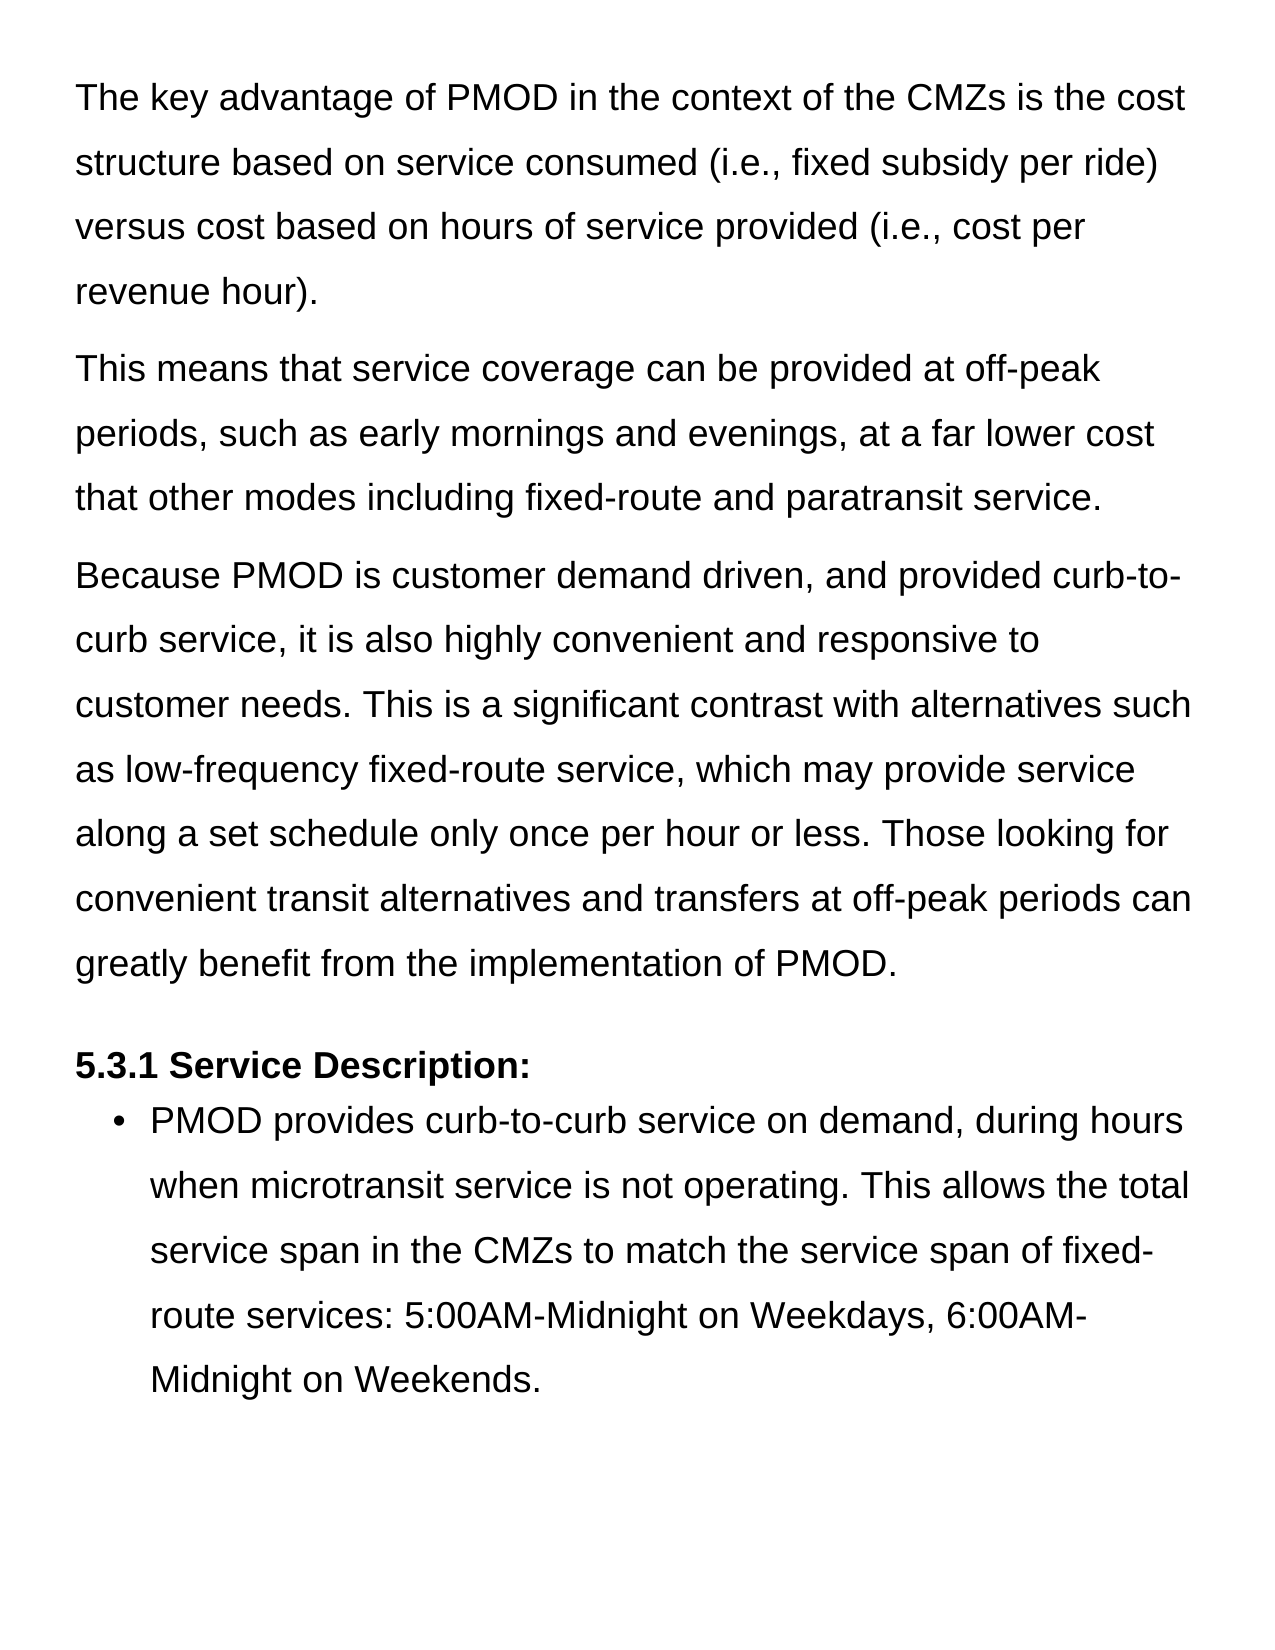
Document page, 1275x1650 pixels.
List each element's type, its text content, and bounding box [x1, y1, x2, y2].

text 5.3.1 Service Description: [75, 1043, 1200, 1086]
text This means that service coverage can be provided at off-peak periods, such as early mornings and evenings, at a far lower cost that other modes including fixed-route and paratransit service. [75, 346, 1200, 519]
text PMOD provides curb-to-curb service on demand, during hours when microtransit service is not operating. This allows the total service span in the CMZs to match the service span of fixed-route services: 5:00AM-Midnight on Weekdays, 6:00AM-Midnight on Weekends. [112, 1099, 1200, 1401]
text The key advantage of PMOD in the context of the CMZs is the cost structure based on service consumed (i.e., fixed subsidy per ride) versus cost based on hours of service provided (i.e., cost per revenue hour). [75, 75, 1200, 312]
text Because PMOD is customer demand driven, and provided curb-to-curb service, it is also highly convenient and responsive to customer needs. This is a significant contrast with alternatives such as low-frequency fixed-route service, which may provide service along a set schedule only once per hour or less. Those looking for convenient transit alternatives and transfers at off-peak periods can greatly benefit from the implementation of PMOD. [75, 553, 1200, 984]
